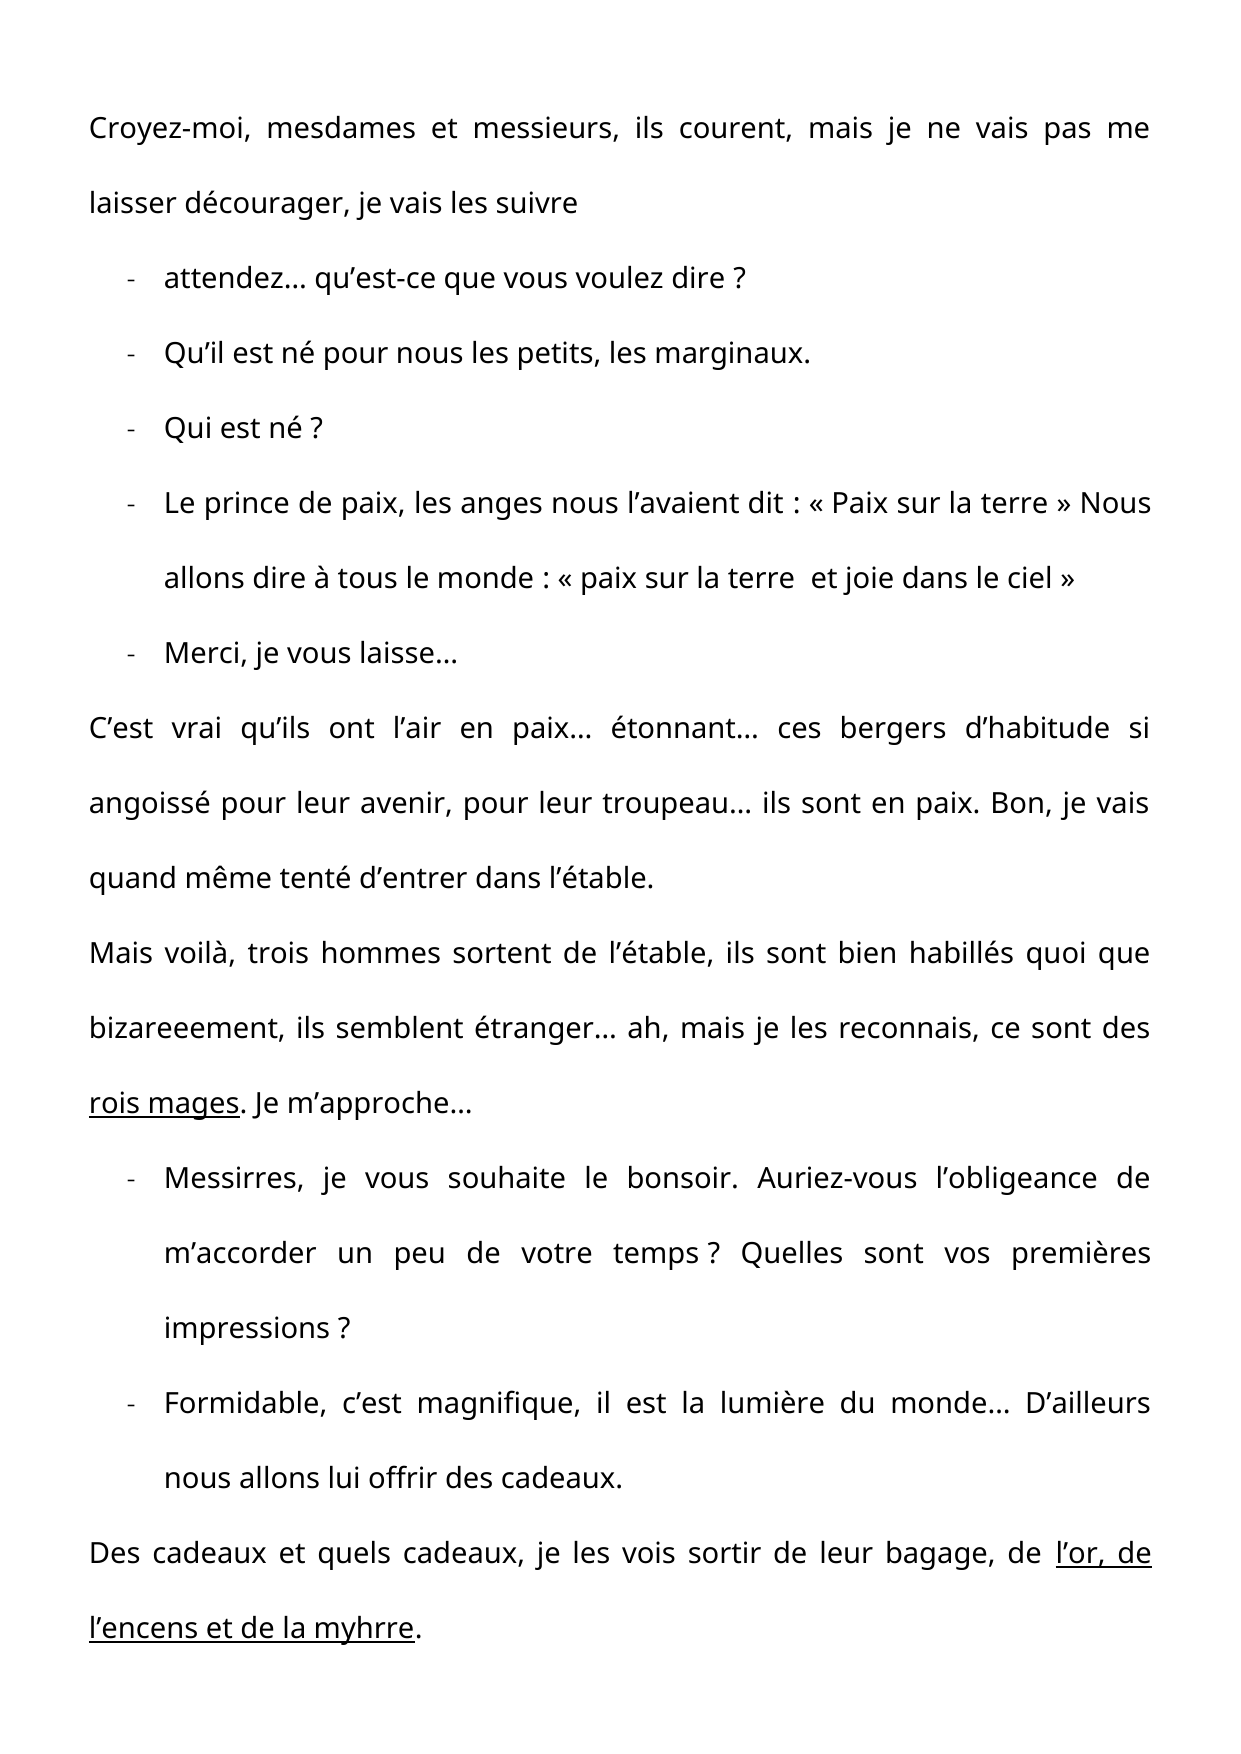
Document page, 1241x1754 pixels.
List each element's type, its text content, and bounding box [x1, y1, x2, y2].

list Qu’il est né pour nous les petits, les marginaux. [126, 314, 1152, 389]
list attendez… qu’est-ce que vous voulez dire ? [126, 239, 1152, 314]
list Messirres, je vous souhaite le bonsoir. Auriez-vous l’obligeance de m’accorder un peu de votre temps ? Quelles sont vos premières impressions ? [126, 1139, 1152, 1364]
list Le prince de paix, les anges nous l’avaient dit : « Paix sur la terre » Nous allons dire à tous le monde : « paix sur la terre et joie dans le ciel » [126, 464, 1152, 614]
list Merci, je vous laisse… [126, 614, 1152, 689]
list Formidable, c’est magnifique, il est la lumière du monde… D’ailleurs nous allons lui offrir des cadeaux. [126, 1364, 1152, 1514]
text Mais voilà, trois hommes sortent de l’étable, ils sont bien habillés quoi que bizareeement, ils semblent étranger… ah, mais je les reconnais, ce sont des rois mages. Je m’approche… [89, 914, 1152, 1139]
text C’est vrai qu’ils ont l’air en paix… étonnant… ces bergers d’habitude si angoissé pour leur avenir, pour leur troupeau… ils sont en paix. Bon, je vais quand même tenté d’entrer dans l’étable. [89, 689, 1152, 914]
list Qui est né ? [126, 389, 1152, 464]
text Croyez-moi, mesdames et messieurs, ils courent, mais je ne vais pas me laisser décourager, je vais les suivre [89, 89, 1152, 239]
text Des cadeaux et quels cadeaux, je les vois sortir de leur bagage, de l’or, de l’encens et de la myhrre. [89, 1514, 1152, 1664]
